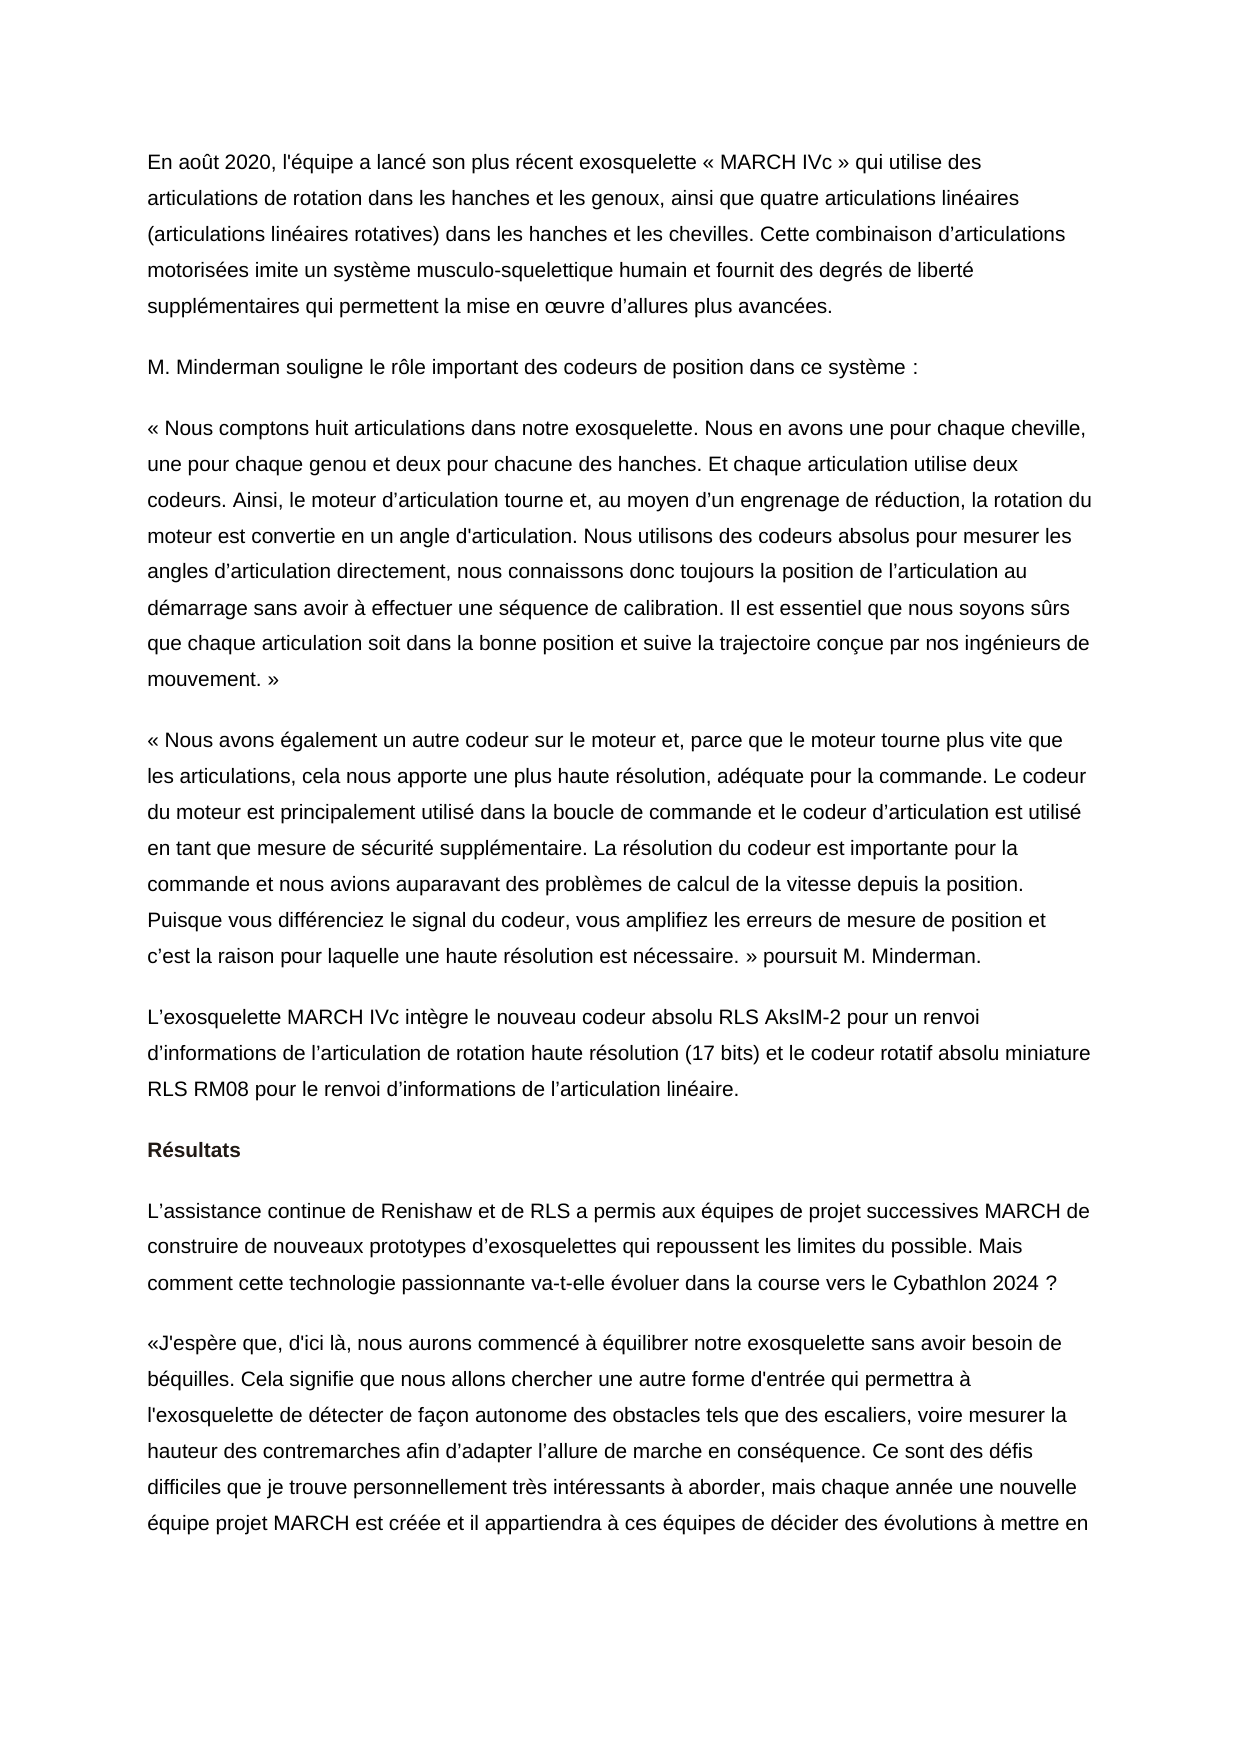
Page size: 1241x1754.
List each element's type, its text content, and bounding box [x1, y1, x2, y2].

text En août 2020, l'équipe a lancé son plus récent exosquelette « MARCH IVc » qui utilise des articulations de rotation dans les hanches et les genoux, ainsi que quatre articulations linéaires (articulations linéaires rotatives) dans les hanches et les chevilles. Cette combinaison d’articulations motorisées imite un système musculo-squelettique humain et fournit des degrés de liberté supplémentaires qui permettent la mise en œuvre d’allures plus avancées. [147, 150, 1093, 318]
text « Nous avons également un autre codeur sur le moteur et, parce que le moteur tourne plus vite que les articulations, cela nous apporte une plus haute résolution, adéquate pour la commande. Le codeur du moteur est principalement utilisé dans la boucle de commande et le codeur d’articulation est utilisé en tant que mesure de sécurité supplémentaire. La résolution du codeur est importante pour la commande et nous avions auparavant des problèmes de calcul de la vitesse depuis la position. Puisque vous différenciez le signal du codeur, vous amplifiez les erreurs de mesure de position et c’est la raison pour laquelle une haute résolution est nécessaire. » poursuit M. Minderman. [147, 728, 1093, 968]
text M. Minderman souligne le rôle important des codeurs de position dans ce système : [147, 355, 1093, 379]
text L’exosquelette MARCH IVc intègre le nouveau codeur absolu RLS AksIM-2 pour un renvoi d’informations de l’articulation de rotation haute résolution (17 bits) et le codeur rotatif absolu miniature RLS RM08 pour le renvoi d’informations de l’articulation linéaire. [147, 1005, 1093, 1101]
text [147, 1331, 1093, 1535]
text L’assistance continue de Renishaw et de RLS a permis aux équipes de projet successives MARCH de construire de nouveaux prototypes d’exosquelettes qui repoussent les limites du possible. Mais comment cette technologie passionnante va-t-elle évoluer dans la course vers le Cybathlon 2024 ? [147, 1198, 1093, 1294]
text Résultats [147, 1137, 1093, 1161]
text « Nous comptons huit articulations dans notre exosquelette. Nous en avons une pour chaque cheville, une pour chaque genou et deux pour chacune des hanches. Et chaque articulation utilise deux codeurs. Ainsi, le moteur d’articulation tourne et, au moyen d’un engrenage de réduction, la rotation du moteur est convertie en un angle d'articulation. Nous utilisons des codeurs absolus pour mesurer les angles d’articulation directement, nous connaissons donc toujours la position de l’articulation au démarrage sans avoir à effectuer une séquence de calibration. Il est essentiel que nous soyons sûrs que chaque articulation soit dans la bonne position et suive la trajectoire conçue par nos ingénieurs de mouvement. » [147, 416, 1093, 691]
